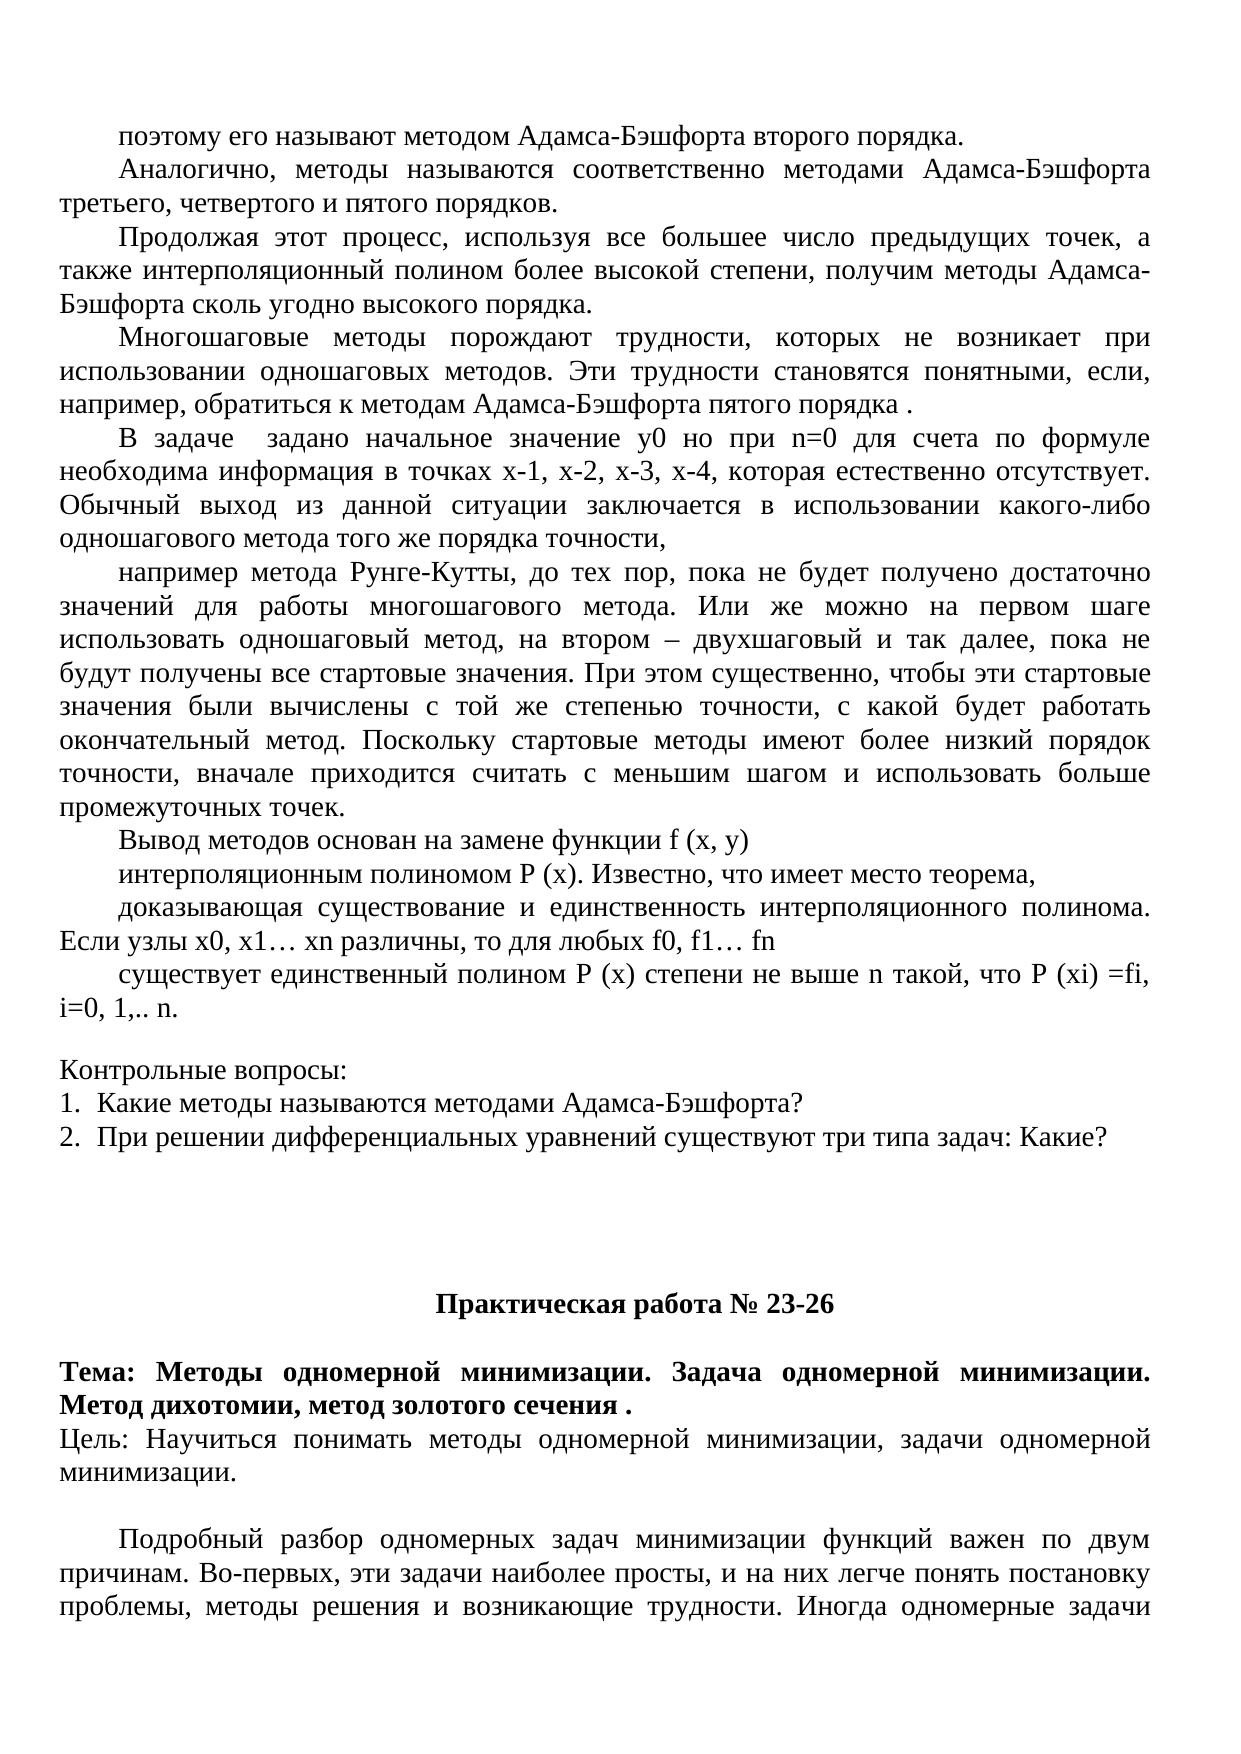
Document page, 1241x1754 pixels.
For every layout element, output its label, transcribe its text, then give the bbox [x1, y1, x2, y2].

text например метода Рунге-Кутты, до тех пор, пока не будет получено достаточно значений для работы многошагового метода. Или же можно на первом шаге использовать одношаговый метод, на втором – двухшаговый и так далее, пока не будут получены все стартовые значения. При этом существенно, чтобы эти стартовые значения были вычислены с той же степенью точности, с какой будет работать окончательный метод. Поскольку стартовые методы имеют более низкий порядок точности, вначале приходится считать с меньшим шагом и использовать больше промежуточных точек. [59, 554, 1152, 822]
text Продолжая этот процесс, используя все большее число предыдущих точек, а также интерполяционный полином более высокой степени, получим методы Адамса-Бэшфорта сколь угодно высокого порядка. [59, 219, 1152, 319]
text Контрольные вопросы: [59, 1052, 1152, 1085]
text Практическая работа № 23-26 [59, 1287, 1152, 1320]
text поэтому его называют методом Адамса-Бэшфорта второго порядка. [59, 118, 1152, 152]
text существует единственный полином P (x) степени не выше n такой, что P (xi) =fi, i=0, 1,.. n. [59, 957, 1152, 1024]
text Аналогично, методы называются соответственно методами Адамса-Бэшфорта третьего, четвертого и пятого порядков. [59, 152, 1152, 219]
text интерполяционным полиномом P (x). Известно, что имеет место теорема, [59, 856, 1152, 889]
list При решении дифференциальных уравнений существуют три типа задач: Какие? [59, 1119, 1152, 1152]
text Тема: Методы одномерной минимизации. Задача одномерной минимизации. Метод дихотомии, метод золотого сечения . [59, 1354, 1152, 1421]
text Цель: Научиться понимать методы одномерной минимизации, задачи одномерной минимизации. [59, 1421, 1152, 1488]
text Вывод методов основан на замене функции f (x, y) [59, 822, 1152, 856]
text Многошаговые методы порождают трудности, которых не возникает при использовании одношаговых методов. Эти трудности становятся понятными, если, например, обратиться к методам Адамса-Бэшфорта пятого порядка . [59, 319, 1152, 420]
text доказывающая существование и единственность интерполяционного полинома. Если узлы x0, x1… xn различны, то для любых f0, f1… fn [59, 889, 1152, 957]
text В задаче задано начальное значение y0 но при n=0 для счета по формуле необходима информация в точках x-1, x-2, x-3, x-4, которая естественно отсутствует. Обычный выход из данной ситуации заключается в использовании какого-либо одношагового метода того же порядка точности, [59, 420, 1152, 554]
list Какие методы называются методами Адамса-Бэшфорта? [59, 1085, 1152, 1119]
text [59, 1521, 1152, 1622]
